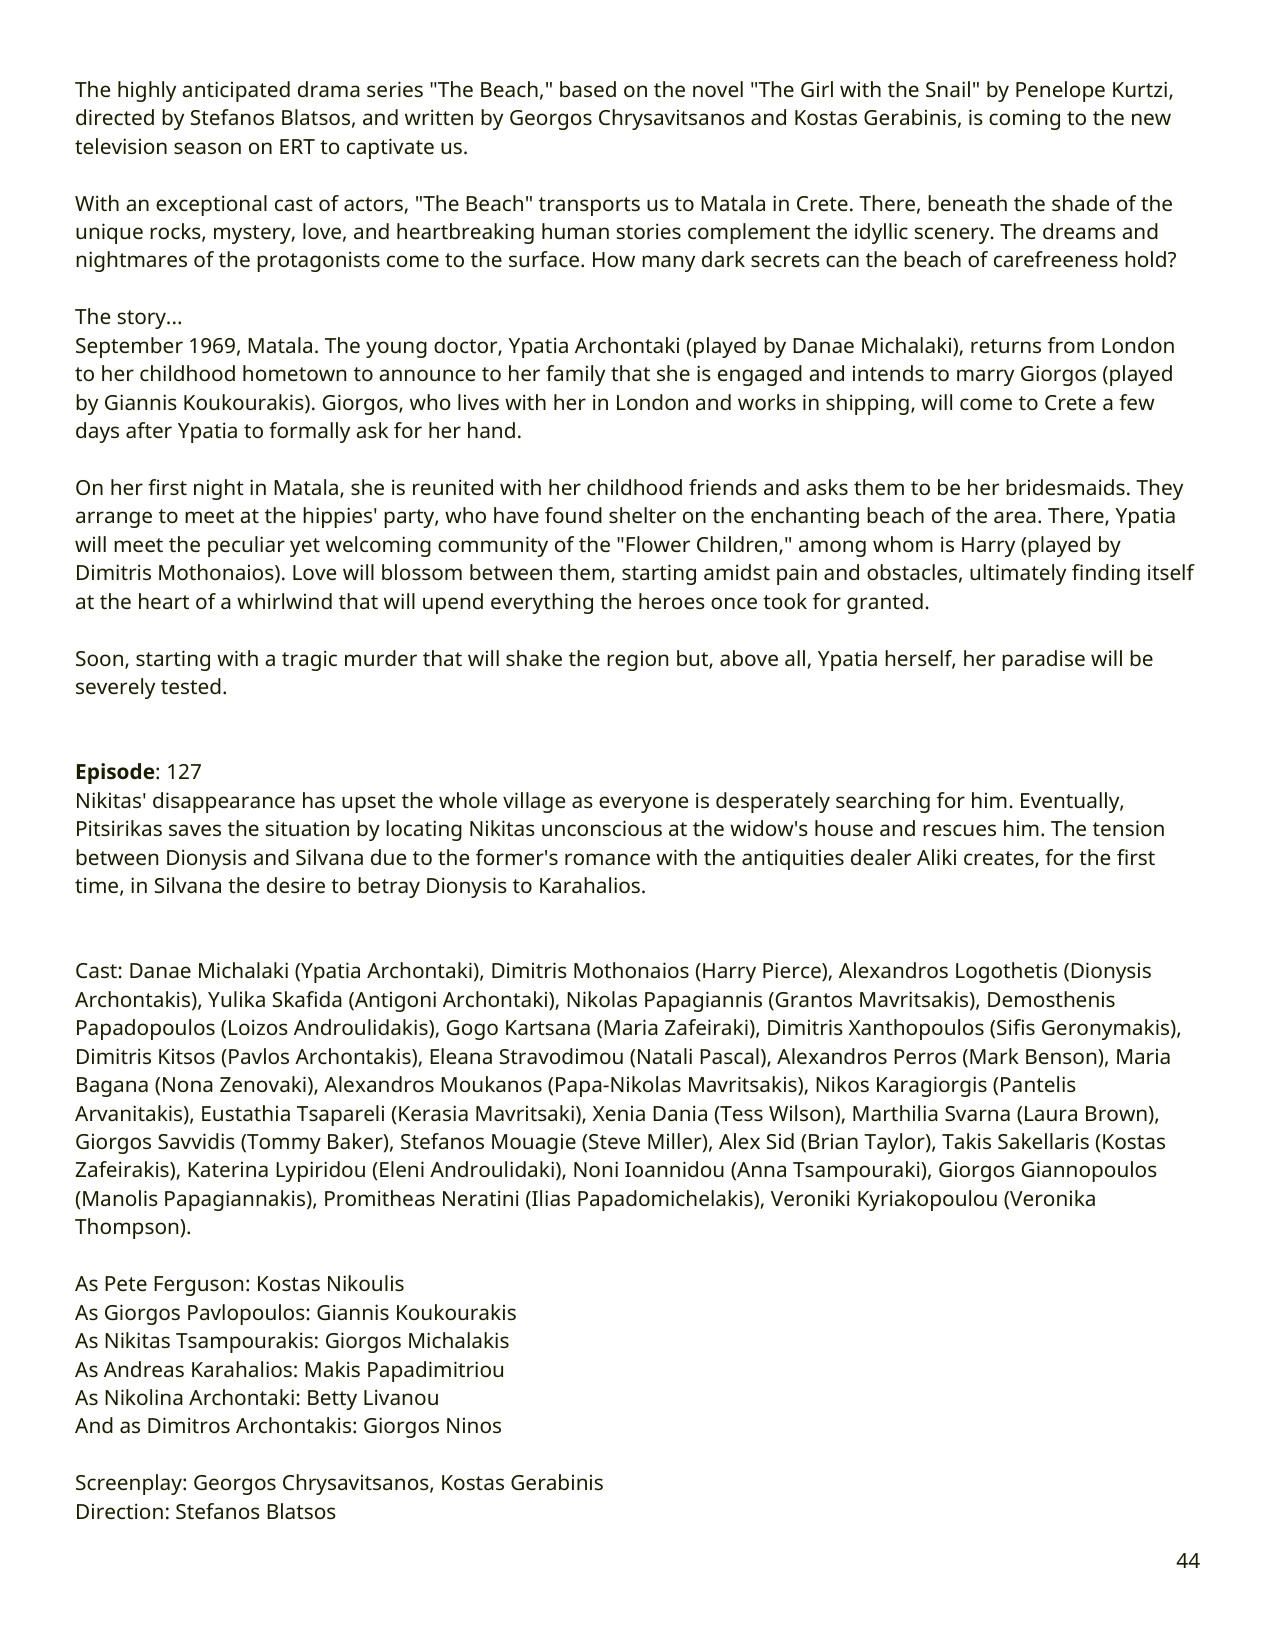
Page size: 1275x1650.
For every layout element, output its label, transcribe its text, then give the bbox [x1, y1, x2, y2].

text The highly anticipated drama series "The Beach," based on the novel "The Girl with the Snail" by Penelope Kurtzi, directed by Stefanos Blatsos, and written by Georgos Chrysavitsanos and Kostas Gerabinis, is coming to the new television season on ERT to captivate us. With an exceptional cast of actors, "The Beach" transports us to Matala in Crete. There, beneath the shade of the unique rocks, mystery, love, and heartbreaking human stories complement the idyllic scenery. The dreams and nightmares of the protagonists come to the surface. How many dark secrets can the beach of carefreeness hold? The story... September 1969, Matala. The young doctor, Ypatia Archontaki (played by Danae Michalaki), returns from London to her childhood hometown to announce to her family that she is engaged and intends to marry Giorgos (played by Giannis Koukourakis). Giorgos, who lives with her in London and works in shipping, will come to Crete a few days after Ypatia to formally ask for her hand. On her first night in Matala, she is reunited with her childhood friends and asks them to be her bridesmaids. They arrange to meet at the hippies' party, who have found shelter on the enchanting beach of the area. There, Ypatia will meet the peculiar yet welcoming community of the "Flower Children," among whom is Harry (played by Dimitris Mothonaios). Love will blossom between them, starting amidst pain and obstacles, ultimately finding itself at the heart of a whirlwind that will upend everything the heroes once took for granted. Soon, starting with a tragic murder that will shake the region but, above all, Ypatia herself, her paradise will be severely tested. [75, 75, 1200, 701]
text Episode: 127 [75, 701, 1200, 786]
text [75, 900, 1200, 1525]
text Nikitas' disappearance has upset the whole village as everyone is desperately searching for him. Eventually, Pitsirikas saves the situation by locating Nikitas unconscious at the widow's house and rescues him. The tension between Dionysis and Silvana due to the former's romance with the antiquities dealer Aliki creates, for the first time, in Silvana the desire to betray Dionysis to Karahalios. [75, 786, 1200, 900]
